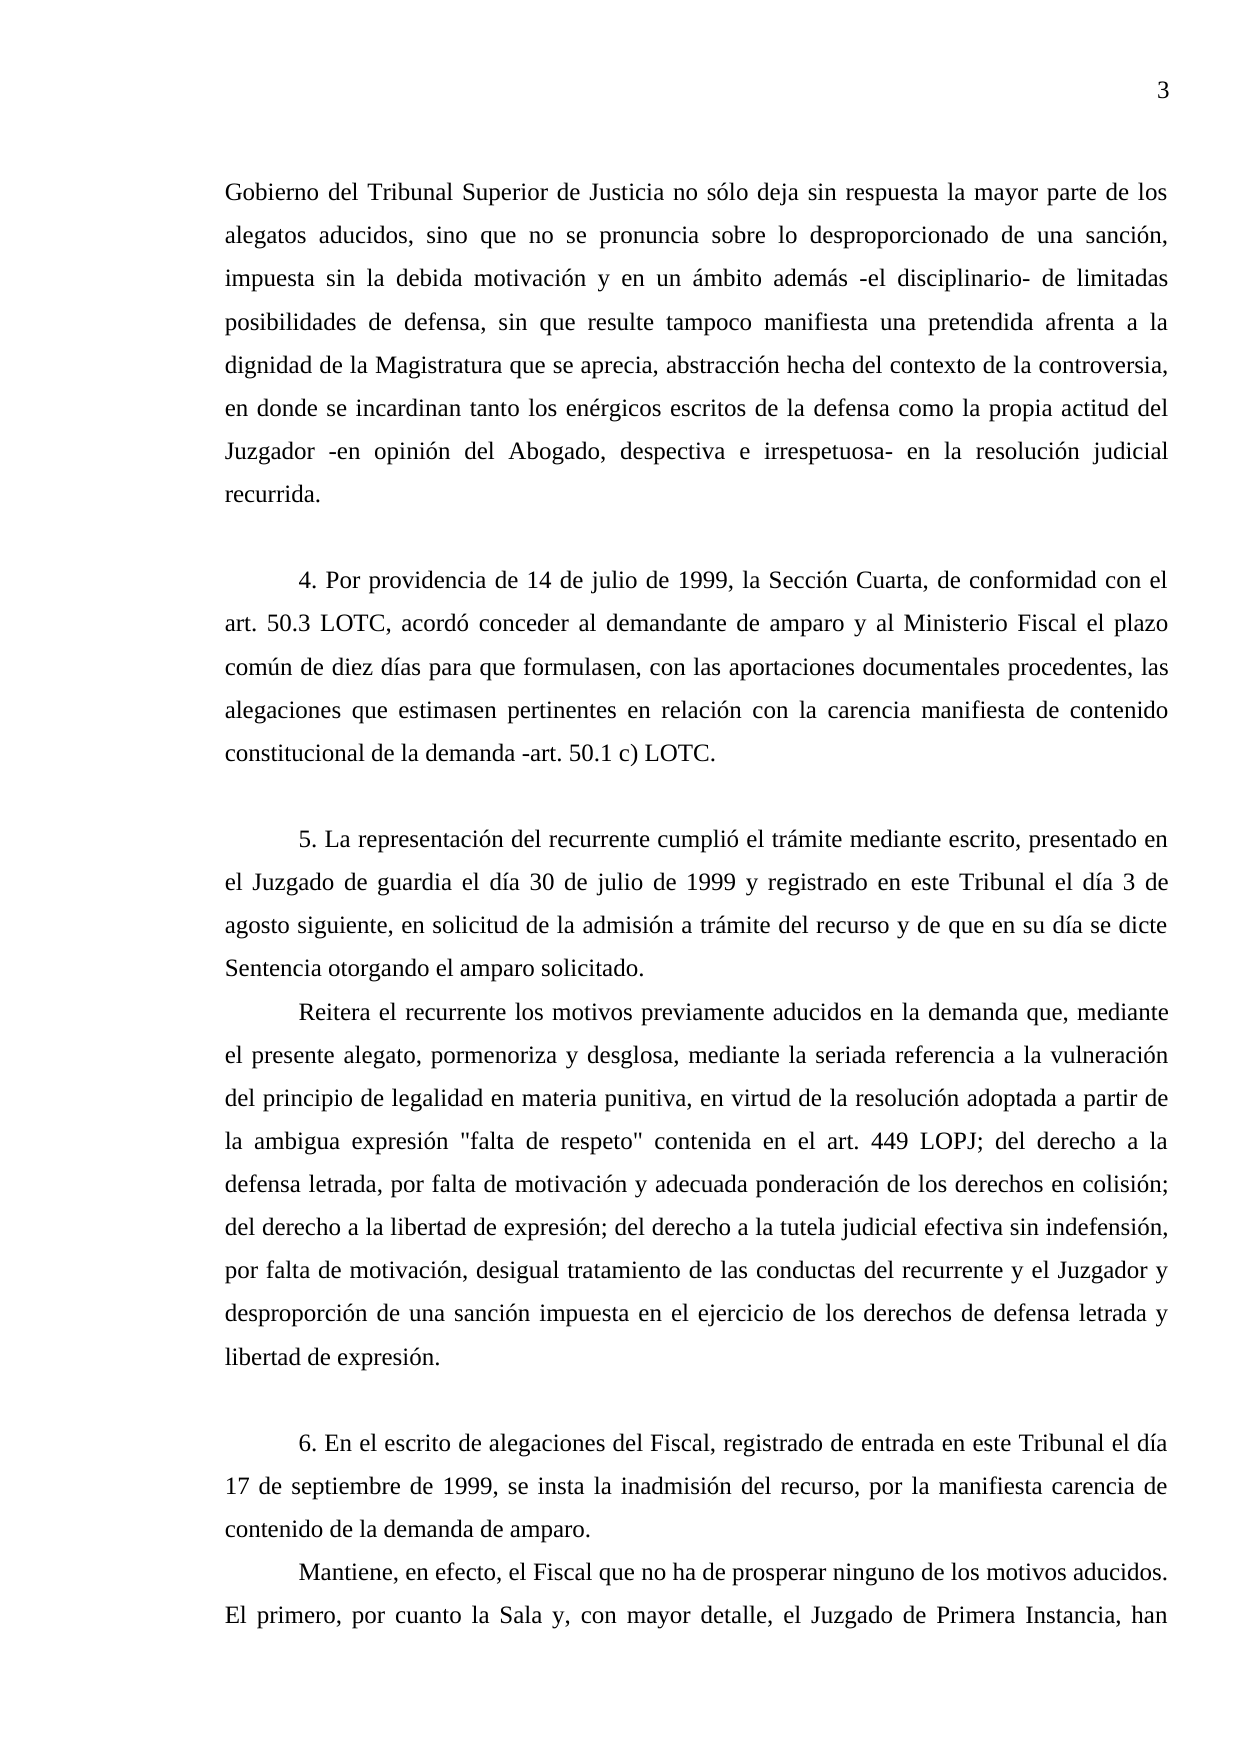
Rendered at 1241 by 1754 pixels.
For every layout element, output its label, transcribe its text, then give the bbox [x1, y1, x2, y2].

text 5. La representación del recurrente cumplió el trámite mediante escrito, presentado en el Juzgado de guardia el día 30 de julio de 1999 y registrado en este Tribunal el día 3 de agosto siguiente, en solicitud de la admisión a trámite del recurso y de que en su día se dicte Sentencia otorgando el amparo solicitado. [224, 824, 1169, 982]
text 4. Por providencia de 14 de julio de 1999, la Sección Cuarta, de conformidad con el art. 50.3 LOTC, acordó conceder al demandante de amparo y al Ministerio Fiscal el plazo común de diez días para que formulasen, con las aportaciones documentales procedentes, las alegaciones que estimasen pertinentes en relación con la carencia manifiesta de contenido constitucional de la demanda -art. 50.1 c) LOTC. [224, 565, 1169, 767]
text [224, 1557, 1169, 1629]
text 6. En el escrito de alegaciones del Fiscal, registrado de entrada en este Tribunal el día 17 de septiembre de 1999, se insta la inadmisión del recurso, por la manifiesta carencia de contenido de la demanda de amparo. [224, 1428, 1169, 1543]
text Reitera el recurrente los motivos previamente aducidos en la demanda que, mediante el presente alegato, pormenoriza y desglosa, mediante la seriada referencia a la vulneración del principio de legalidad en materia punitiva, en virtud de la resolución adoptada a partir de la ambigua expresión "falta de respeto" contenida en el art. 449 LOPJ; del derecho a la defensa letrada, por falta de motivación y adecuada ponderación de los derechos en colisión; del derecho a la libertad de expresión; del derecho a la tutela judicial efectiva sin indefensión, por falta de motivación, desigual tratamiento de las conductas del recurrente y el Juzgador y desproporción de una sanción impuesta en el ejercicio de los derechos de defensa letrada y libertad de expresión. [224, 997, 1169, 1370]
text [224, 177, 1169, 508]
